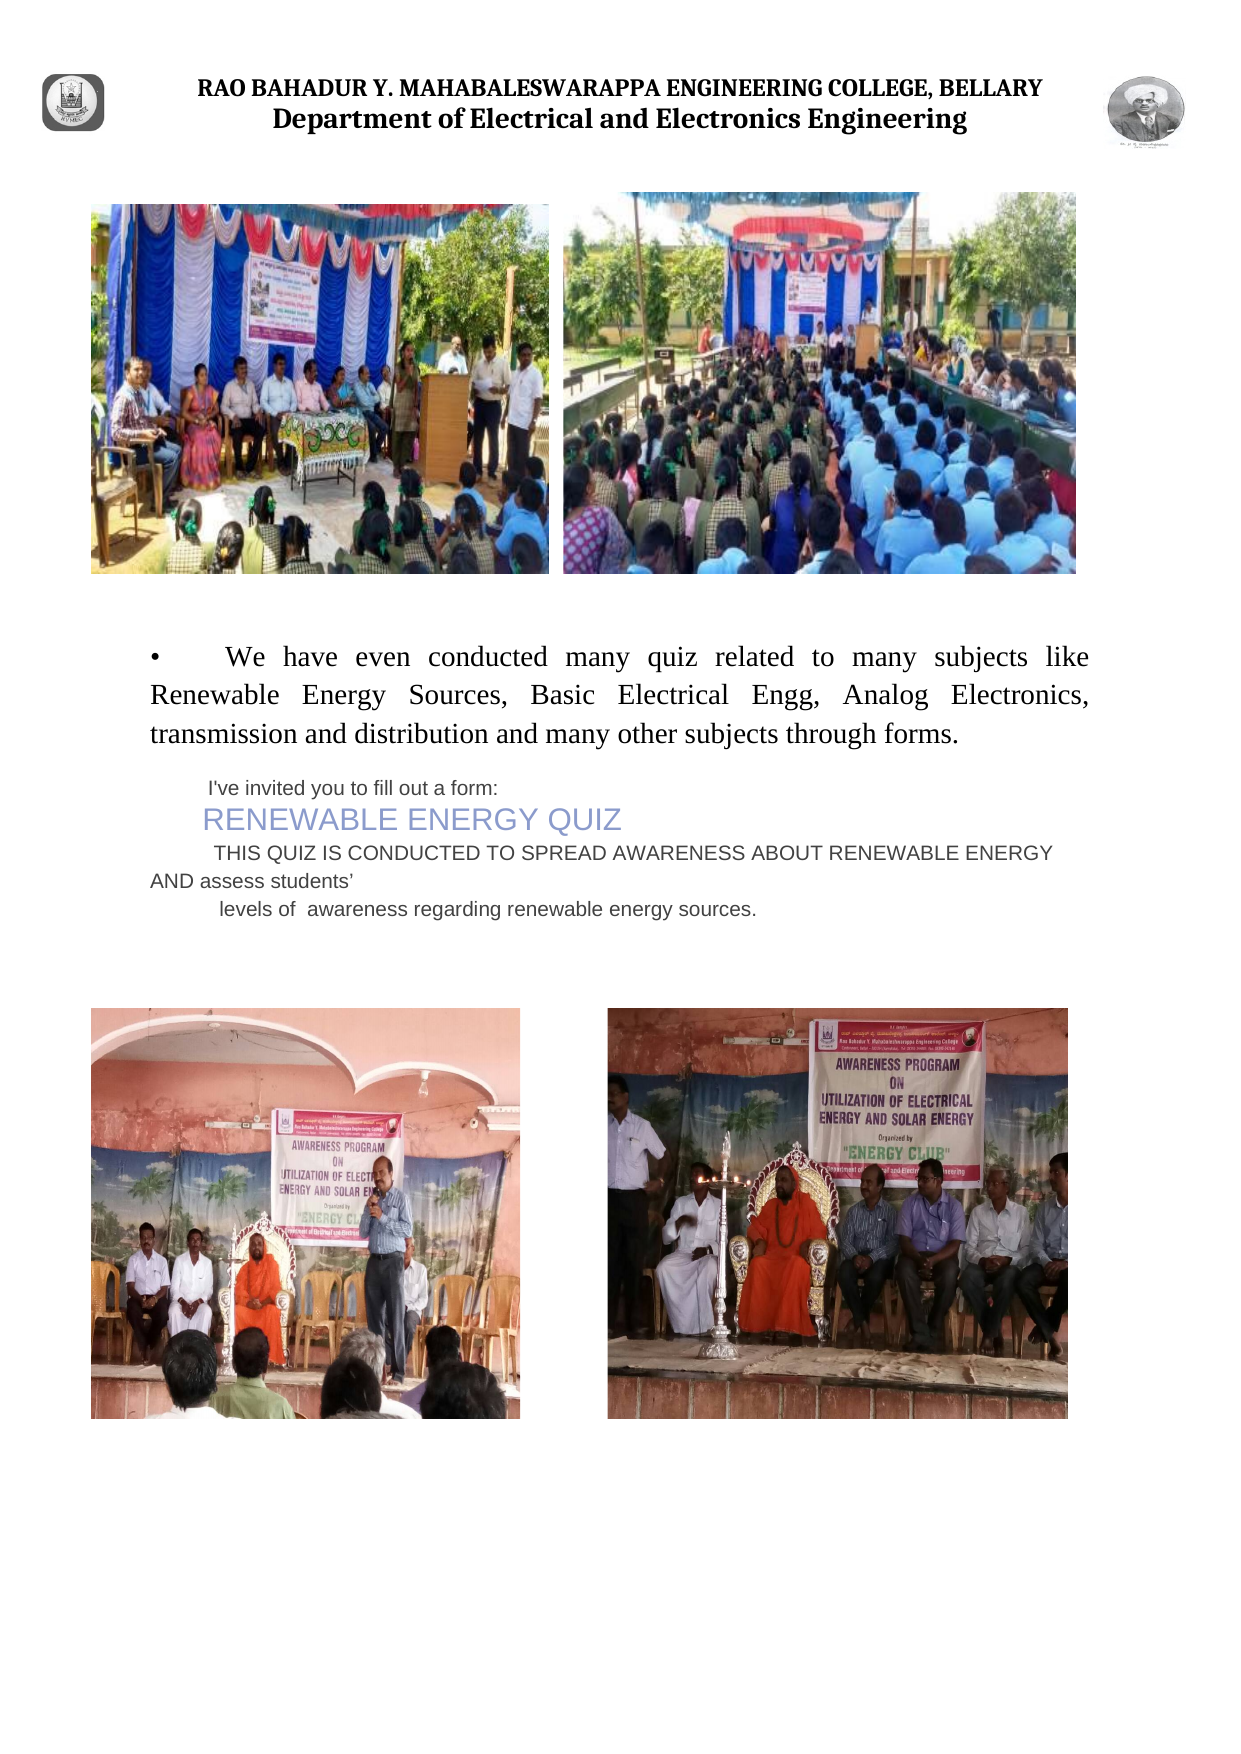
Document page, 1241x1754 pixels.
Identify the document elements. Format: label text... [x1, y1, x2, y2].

picture [91, 1008, 521, 1419]
text • We have even conducted many quiz related to many subjects like Renewable Energy Sources, Basic Electrical Engg, Analog Electronics, transmission and distribution and many other subjects through forms. [150, 639, 1090, 749]
picture [1103, 71, 1187, 147]
table_header I've invited you to fill out a form: [150, 775, 1090, 799]
table_cell RENEWABLE ENERGY QUIZ [150, 799, 1090, 837]
table_cell THIS QUIZ IS CONDUCTED TO SPREAD AWARENESS ABOUT RENEWABLE ENERGY AND assess students’ levels of awareness regarding renewable energy sources. [150, 837, 1090, 949]
picture [607, 1008, 1068, 1419]
picture [91, 204, 549, 574]
picture [563, 192, 1076, 574]
